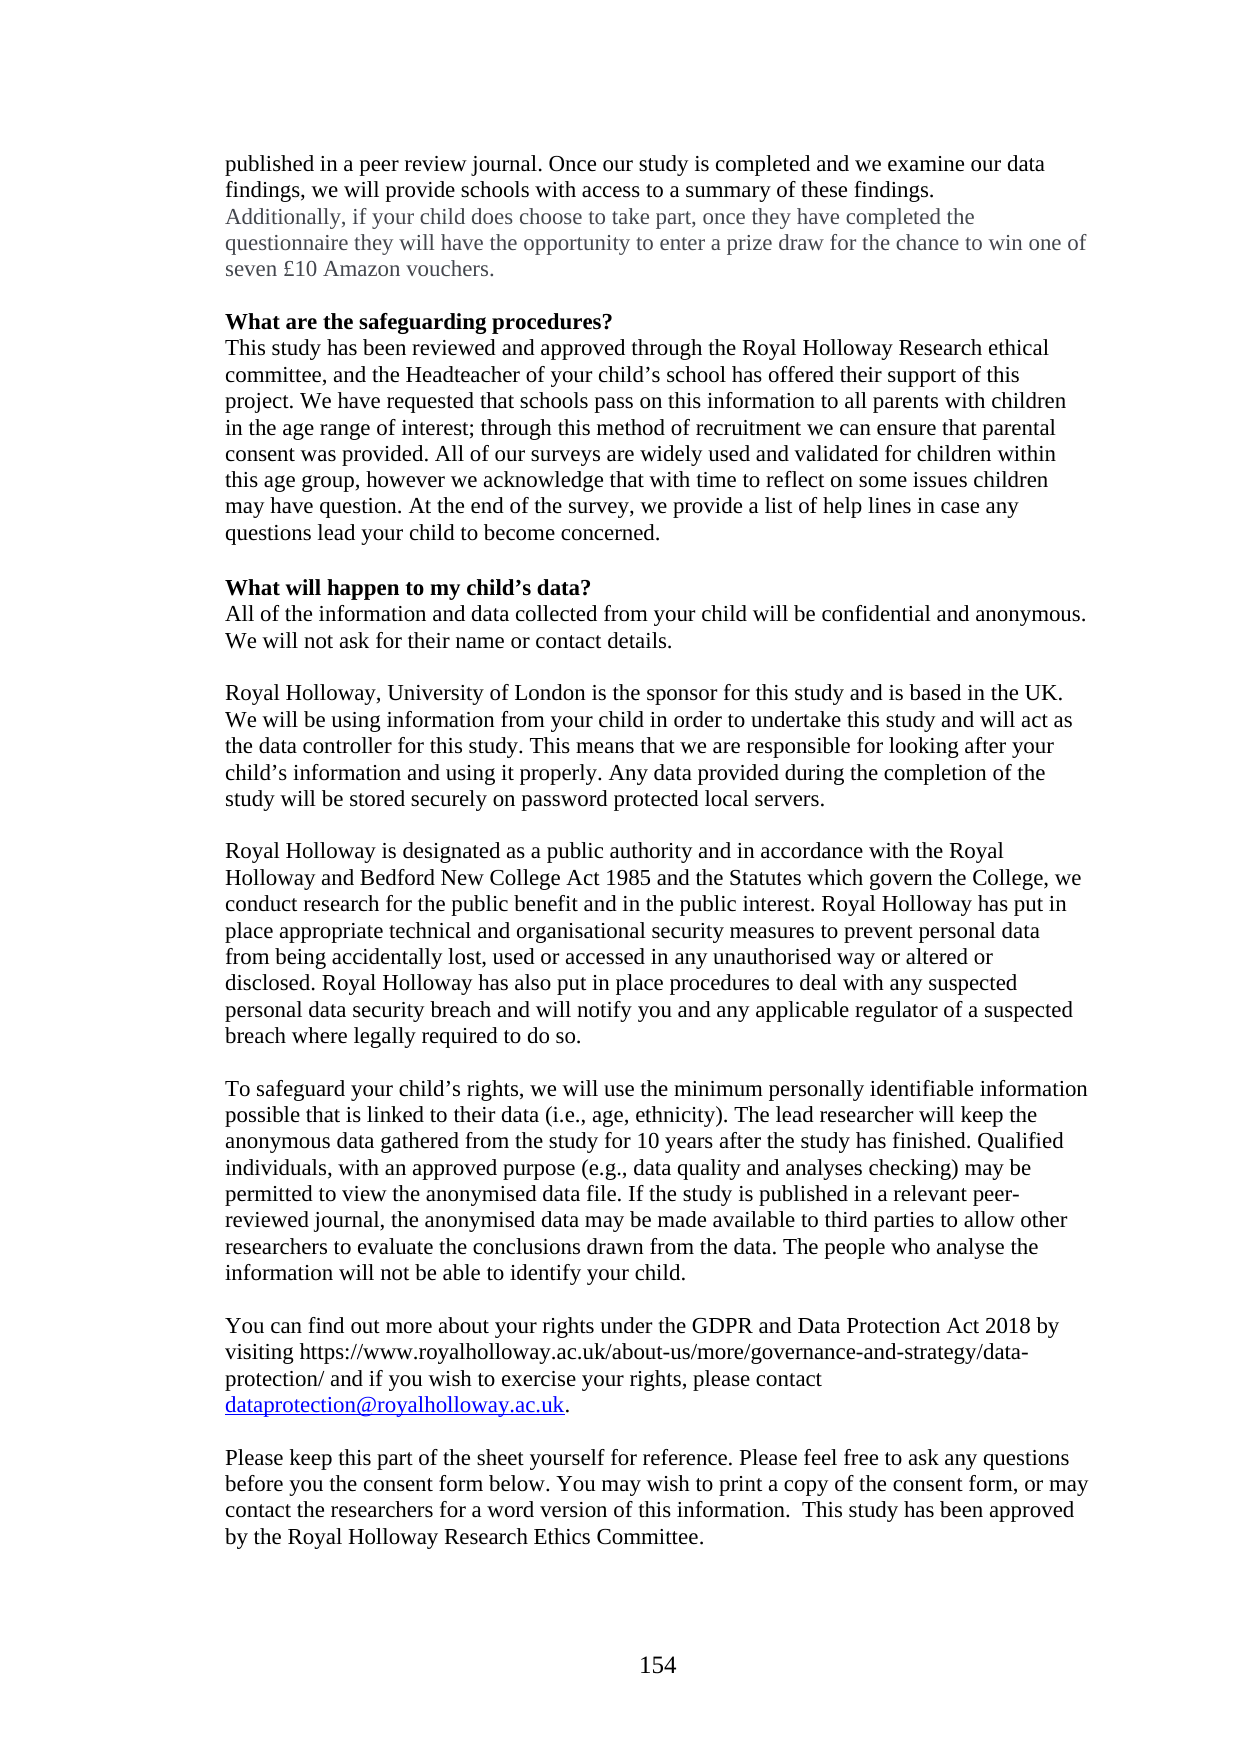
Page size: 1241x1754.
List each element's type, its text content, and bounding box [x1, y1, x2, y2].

text This study has been reviewed and approved through the Royal Holloway Research ethical committee, and the Headteacher of your child’s school has offered their support of this project. We have requested that schools pass on this information to all parents with children in the age range of interest; through this method of recruitment we can ensure that parental consent was provided. All of our surveys are widely used and validated for children within this age group, however we acknowledge that with time to reflect on some issues children may have question. At the end of the survey, we provide a list of help lines in case any questions lead your child to become concerned. [225, 334, 1090, 545]
text Please keep this part of the sheet yourself for reference. Please feel free to ask any questions before you the consent form below. You may wish to print a copy of the consent form, or may contact the researchers for a word version of this information. This study has been approved by the Royal Holloway Research Ethics Committee. [225, 1444, 1090, 1549]
text What will happen to my child’s data? [225, 574, 1090, 600]
text What are the safeguarding procedures? [225, 308, 1090, 334]
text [225, 150, 1090, 203]
text You can find out more about your rights under the GDPR and Data Protection Act 2018 by visiting https://www.royalholloway.ac.uk/about-us/more/governance-and-strategy/data-protection/ and if you wish to exercise your rights, please contact dataprotection@royalholloway.ac.uk. [225, 1312, 1090, 1417]
text Royal Holloway, University of London is the sponsor for this study and is based in the UK. We will be using information from your child in order to undertake this study and will act as the data controller for this study. This means that we are responsible for looking after your child’s information and using it properly. Any data provided during the completion of the study will be stored securely on password protected local servers. [225, 679, 1090, 811]
text Royal Holloway is designated as a public authority and in accordance with the Royal Holloway and Bedford New College Act 1985 and the Statutes which govern the College, we conduct research for the public benefit and in the public interest. Royal Holloway has put in place appropriate technical and organisational security measures to prevent personal data from being accidentally lost, used or accessed in any unauthorised way or altered or disclosed. Royal Holloway has also put in place procedures to deal with any suspected personal data security breach and will notify you and any applicable regulator of a suspected breach where legally required to do so. [225, 838, 1090, 1048]
text To safeguard your child’s rights, we will use the minimum personally identifiable information possible that is linked to their data (i.e., age, ethnicity). The lead researcher will keep the anonymous data gathered from the study for 10 years after the study has finished. Qualified individuals, with an approved purpose (e.g., data quality and analyses checking) may be permitted to view the anonymised data file. If the study is published in a relevant peer-reviewed journal, the anonymised data may be made available to third parties to allow other researchers to evaluate the conclusions drawn from the data. The people who analyse the information will not be able to identify your child. [225, 1075, 1090, 1286]
text Additionally, if your child does choose to take part, once they have completed the questionnaire they will have the opportunity to enter a prize draw for the chance to win one of seven £10 Amazon vouchers. [225, 203, 1090, 282]
text All of the information and data collected from your child will be confidential and anonymous. We will not ask for their name or contact details. [225, 600, 1090, 653]
